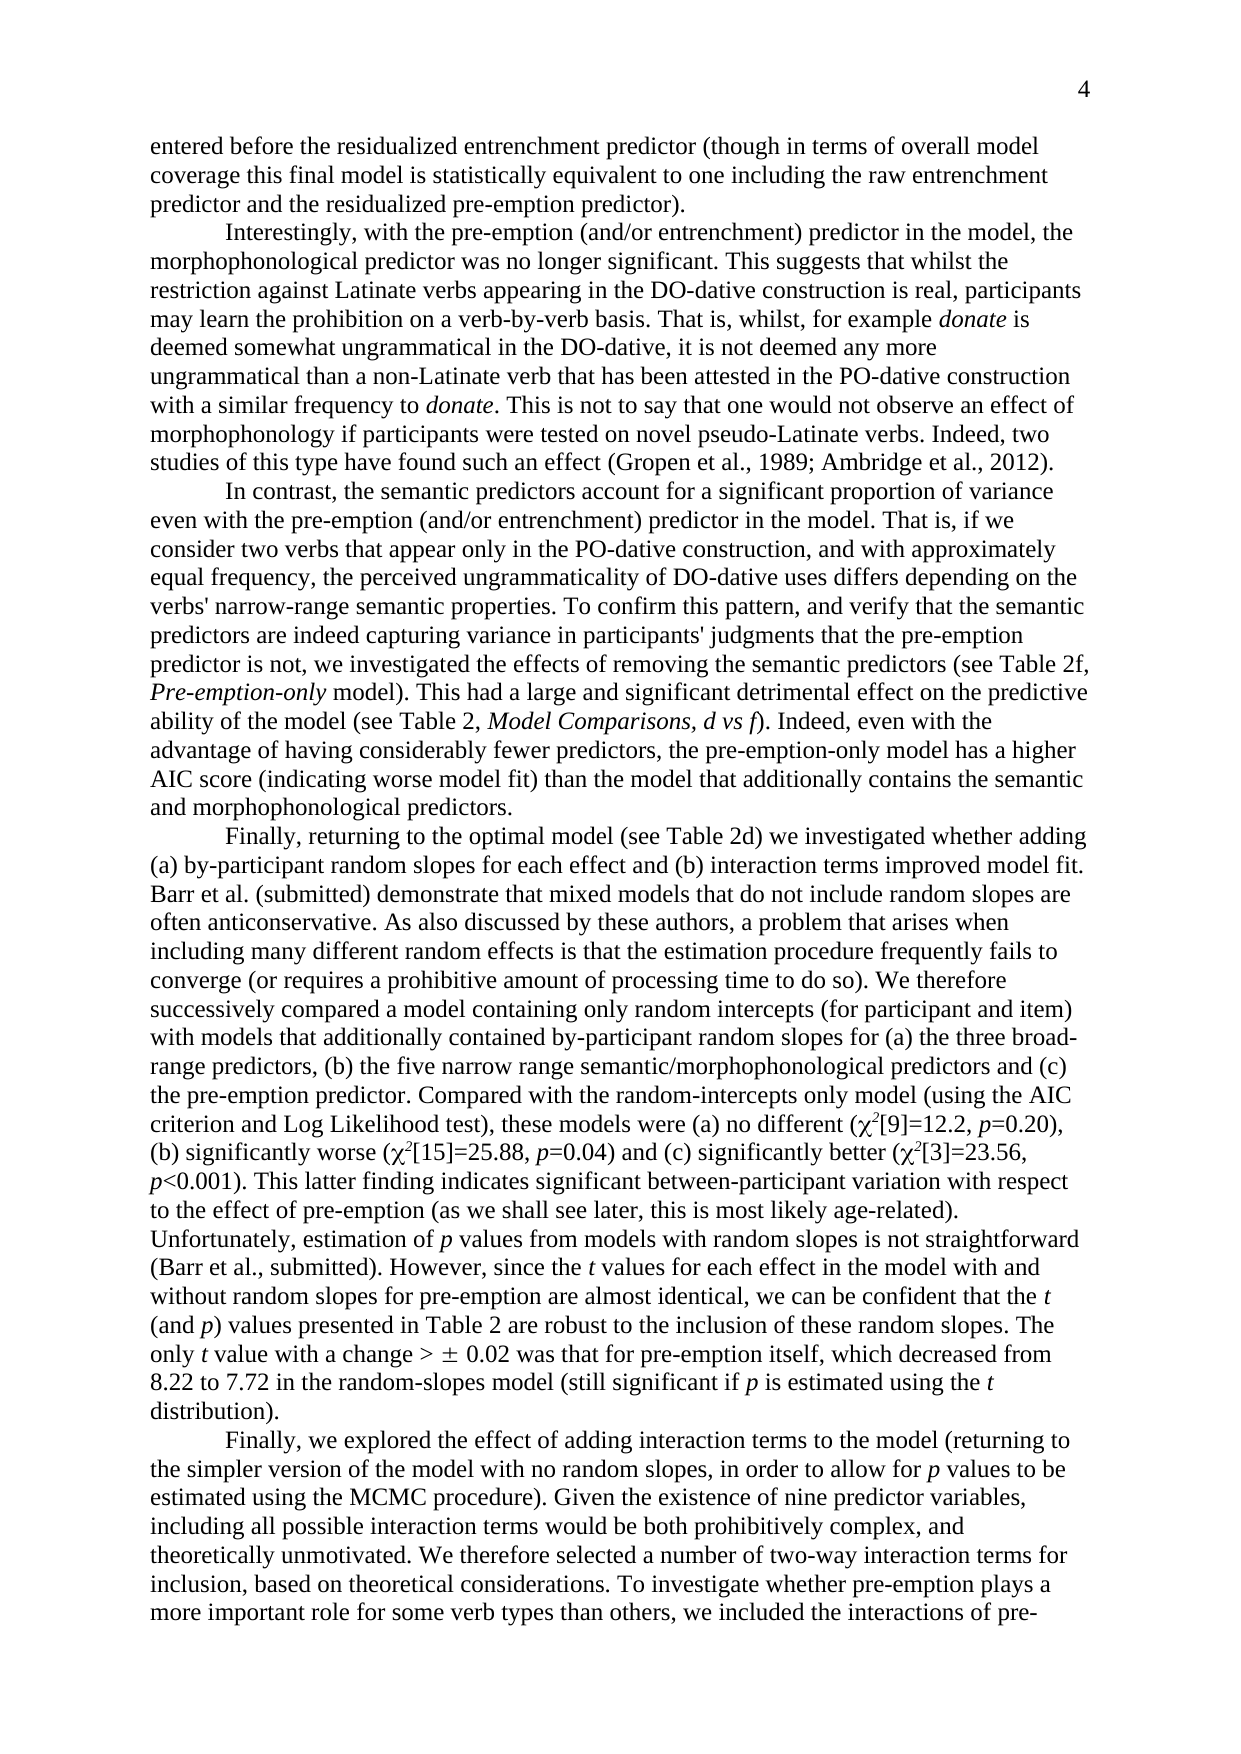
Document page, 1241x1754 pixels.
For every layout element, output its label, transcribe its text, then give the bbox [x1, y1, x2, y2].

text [150, 1425, 1090, 1626]
text In contrast, the semantic predictors account for a significant proportion of variance even with the pre-emption (and/or entrenchment) predictor in the model. That is, if we consider two verbs that appear only in the PO-dative construction, and with approximately equal frequency, the perceived ungrammaticality of DO-dative uses differs depending on the verbs' narrow-range semantic properties. To confirm this pattern, and verify that the semantic predictors are indeed capturing variance in participants' judgments that the pre-emption predictor is not, we investigated the effects of removing the semantic predictors (see Table 2f, Pre-emption-only model). This had a large and significant detrimental effect on the predictive ability of the model (see Table 2, Model Comparisons, d vs f). Indeed, even with the advantage of having considerably fewer predictors, the pre-emption-only model has a higher AIC score (indicating worse model fit) than the model that additionally contains the semantic and morphophonological predictors. [150, 476, 1090, 821]
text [150, 131, 1090, 217]
text Finally, returning to the optimal model (see Table 2d) we investigated whether adding (a) by-participant random slopes for each effect and (b) interaction terms improved model fit. Barr et al. (submitted) demonstrate that mixed models that do not include random slopes are often anticonservative. As also discussed by these authors, a problem that arises when including many different random effects is that the estimation procedure frequently fails to converge (or requires a prohibitive amount of processing time to do so). We therefore successively compared a model containing only random intercepts (for participant and item) with models that additionally contained by-participant random slopes for (a) the three broad-range predictors, (b) the five narrow range semantic/morphophonological predictors and (c) the pre-emption predictor. Compared with the random-intercepts only model (using the AIC criterion and Log Likelihood test), these models were (a) no different (2[9]=12.2, p=0.20), (b) significantly worse (2[15]=25.88, p=0.04) and (c) significantly better (2[3]=23.56, p<0.001). This latter finding indicates significant between-participant variation with respect to the effect of pre-emption (as we shall see later, this is most likely age-related). Unfortunately, estimation of p values from models with random slopes is not straightforward (Barr et al., submitted). However, since the t values for each effect in the model with and without random slopes for pre-emption are almost identical, we can be confident that the t (and p) values presented in Table 2 are robust to the inclusion of these random slopes. The only t value with a change > 0.02 was that for pre-emption itself, which decreased from 8.22 to 7.72 in the random-slopes model (still significant if p is estimated using the t distribution). [150, 821, 1090, 1425]
text Interestingly, with the pre-emption (and/or entrenchment) predictor in the model, the morphophonological predictor was no longer significant. This suggests that whilst the restriction against Latinate verbs appearing in the DO-dative construction is real, participants may learn the prohibition on a verb-by-verb basis. That is, whilst, for example donate is deemed somewhat ungrammatical in the DO-dative, it is not deemed any more ungrammatical than a non-Latinate verb that has been attested in the PO-dative construction with a similar frequency to donate. This is not to say that one would not observe an effect of morphophonology if participants were tested on novel pseudo-Latinate verbs. Indeed, two studies of this type have found such an effect (Gropen et al., 1989; Ambridge et al., 2012). [150, 217, 1090, 476]
